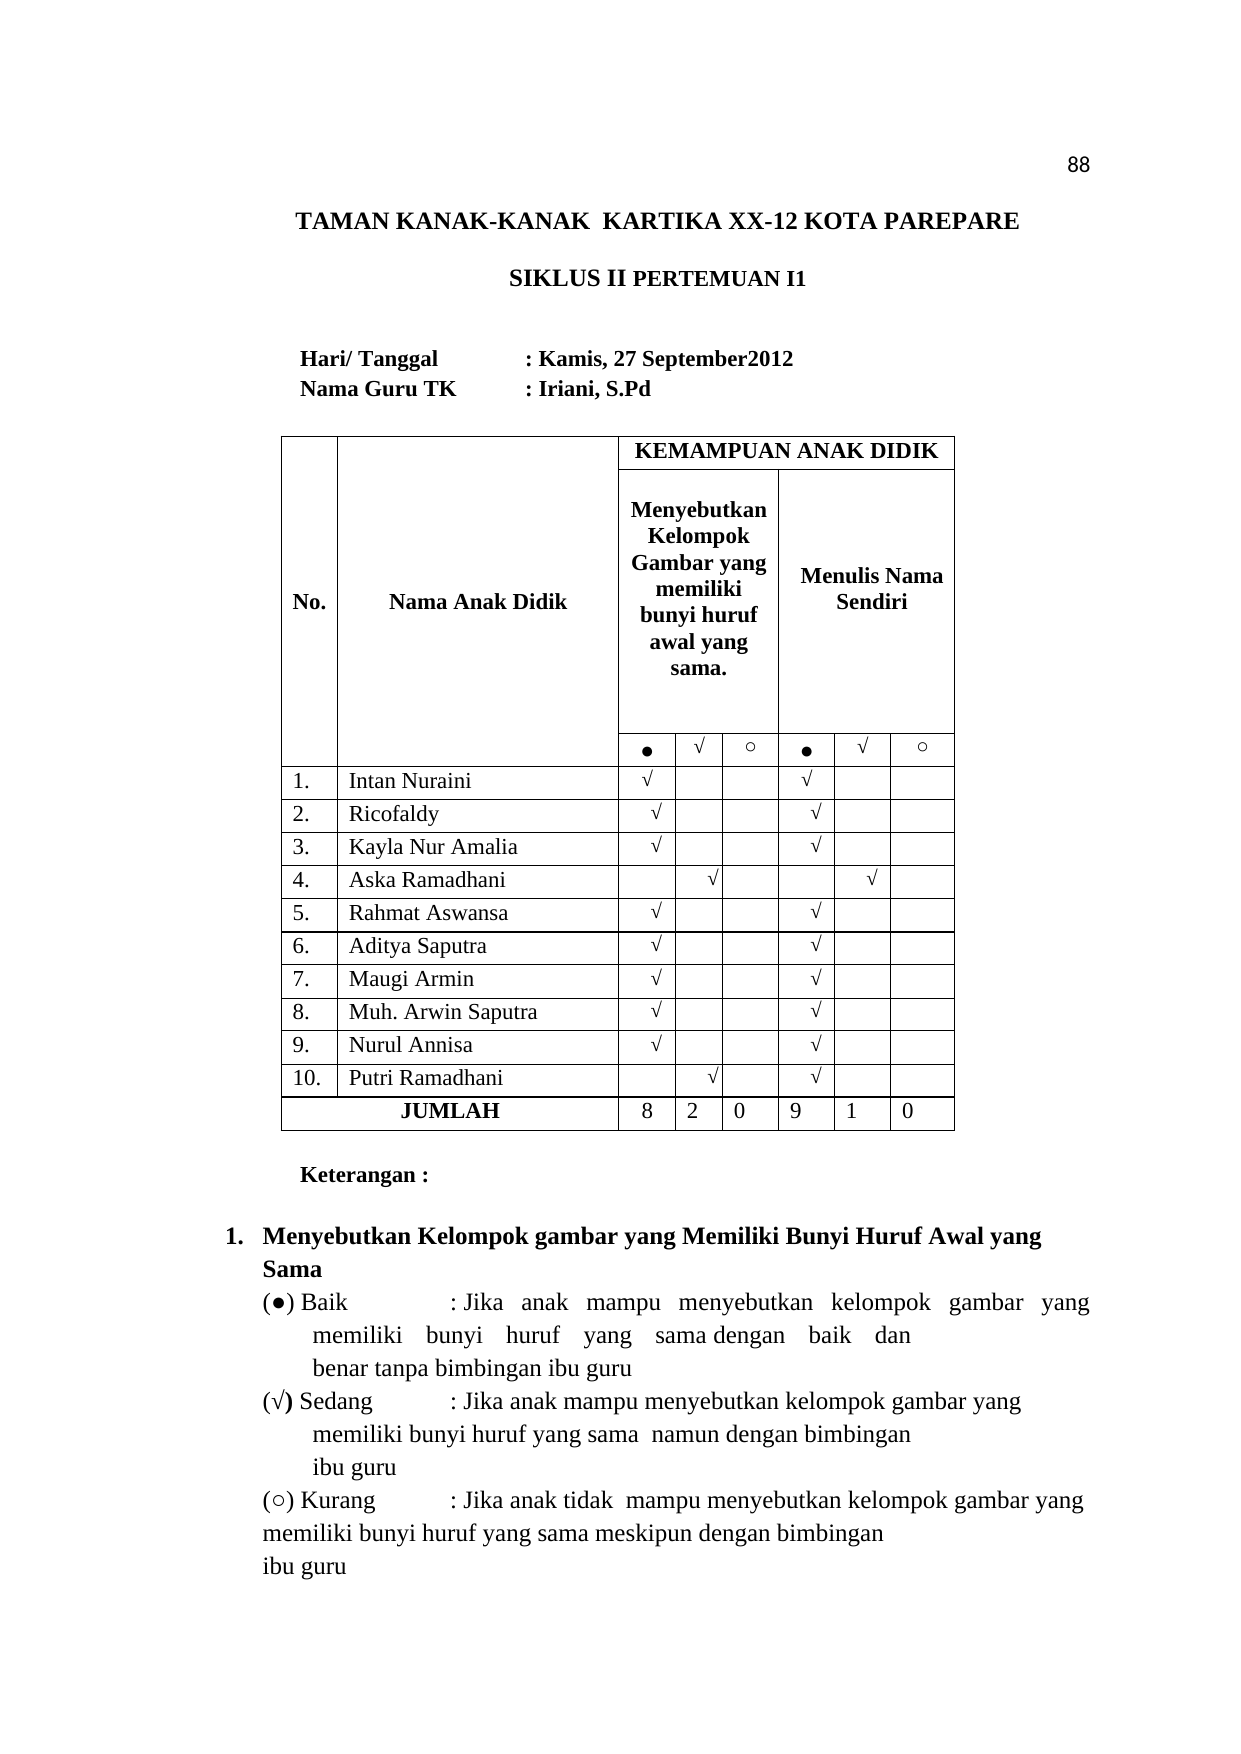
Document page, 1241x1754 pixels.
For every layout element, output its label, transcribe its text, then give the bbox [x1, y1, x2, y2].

table_cell Maugi Armin [338, 965, 618, 997]
list Menyebutkan Kelompok gambar yang Memiliki Bunyi Huruf Awal yang Sama [225, 1221, 1090, 1283]
table_cell [779, 866, 834, 898]
table_cell [676, 999, 722, 1030]
text SIKLUS II PERTEMUAN I1 [225, 263, 1090, 292]
table_cell 6. [282, 933, 337, 964]
table_cell Putri Ramadhani [338, 1065, 618, 1096]
table_cell [891, 1065, 954, 1096]
table_cell Aditya Saputra [338, 933, 618, 964]
table_cell [835, 833, 890, 865]
text Keterangan : [300, 1161, 1090, 1187]
table_cell √ [779, 933, 834, 964]
table_cell [835, 965, 890, 997]
table_cell [676, 1031, 722, 1063]
table_cell Menyebutkan Kelompok Gambar yang memiliki bunyi huruf awal yang sama. [619, 470, 778, 733]
table_cell √ [835, 734, 890, 766]
table_cell [723, 1065, 778, 1096]
table_cell [891, 899, 954, 931]
table_cell 7. [282, 965, 337, 997]
table_cell [891, 1031, 954, 1063]
table_cell Menulis Nama Sendiri [779, 470, 954, 733]
table_cell √ [779, 899, 834, 931]
table_header KEMAMPUAN ANAK DIDIK [619, 437, 954, 469]
table_cell √ [676, 866, 722, 898]
table_cell [619, 866, 675, 898]
table_cell 8. [282, 999, 337, 1030]
text Hari/ Tanggal : Kamis, 27 September2012 [300, 345, 1090, 371]
text TAMAN KANAK-KANAK KARTIKA XX-12 KOTA PAREPARE [225, 206, 1090, 235]
table_cell [891, 767, 954, 799]
table_cell ○ [891, 734, 954, 766]
table_cell [891, 833, 954, 865]
table_cell [835, 899, 890, 931]
table_cell √ [619, 833, 675, 865]
text Nama Guru TK : Iriani, S.Pd [300, 375, 1090, 402]
table_cell √ [619, 999, 675, 1030]
table_cell Aska Ramadhani [338, 866, 618, 898]
table_cell [891, 999, 954, 1030]
table_cell Nurul Annisa [338, 1031, 618, 1063]
table_cell [891, 933, 954, 964]
table_cell [835, 933, 890, 964]
table_cell [723, 899, 778, 931]
table_cell [723, 933, 778, 964]
table_cell √ [779, 999, 834, 1030]
table_cell 2 [676, 1098, 722, 1129]
table_cell √ [676, 734, 722, 766]
table_cell √ [779, 965, 834, 997]
table_cell [723, 767, 778, 799]
table_cell 1 [835, 1098, 890, 1129]
table_cell √ [619, 1031, 675, 1063]
table_cell Rahmat Aswansa [338, 899, 618, 931]
table_cell [723, 965, 778, 997]
table_cell 10. [282, 1065, 337, 1096]
table_cell JUMLAH [282, 1098, 618, 1129]
table_cell √ [619, 899, 675, 931]
list (●) Baik : Jika anak mampu menyebutkan kelompok gambar yang memiliki bunyi huruf yang sama dengan baik dan benar tanpa bimbingan ibu guru [262, 1287, 1090, 1382]
table_cell [676, 833, 722, 865]
table_cell √ [619, 965, 675, 997]
table_cell 3. [282, 833, 337, 865]
table_cell 1. [282, 767, 337, 799]
table_cell 4. [282, 866, 337, 898]
table_cell ● [779, 734, 834, 766]
table_cell [676, 899, 722, 931]
table_cell √ [779, 1065, 834, 1096]
table_cell [619, 1065, 675, 1096]
table_cell 9. [282, 1031, 337, 1063]
table_header No. [282, 437, 337, 766]
table_cell 8 [619, 1098, 675, 1129]
table_cell √ [779, 800, 834, 832]
table_cell √ [619, 933, 675, 964]
table_header Nama Anak Didik [338, 437, 618, 766]
table_cell 5. [282, 899, 337, 931]
table_cell [723, 1031, 778, 1063]
table_cell Ricofaldy [338, 800, 618, 832]
table_cell [676, 933, 722, 964]
table_cell √ [676, 1065, 722, 1096]
table_cell [891, 965, 954, 997]
table_cell Muh. Arwin Saputra [338, 999, 618, 1030]
table_cell [835, 767, 890, 799]
table_cell [676, 965, 722, 997]
table_cell ● [619, 734, 675, 766]
table_cell [723, 800, 778, 832]
table_cell 0 [891, 1098, 954, 1129]
table_cell ○ [723, 734, 778, 766]
table_cell [723, 833, 778, 865]
table_cell [835, 999, 890, 1030]
table_cell √ [779, 1031, 834, 1063]
table_cell Intan Nuraini [338, 767, 618, 799]
table_cell 9 [779, 1098, 834, 1129]
table_cell √ [779, 833, 834, 865]
table_cell √ [619, 767, 675, 799]
table_cell 0 [723, 1098, 778, 1129]
table_cell Kayla Nur Amalia [338, 833, 618, 865]
list (√) Sedang : Jika anak mampu menyebutkan kelompok gambar yang memiliki bunyi huruf yang sama namun dengan bimbingan ibu guru [262, 1386, 1090, 1481]
table_cell √ [779, 767, 834, 799]
table_cell [723, 999, 778, 1030]
table_cell √ [619, 800, 675, 832]
table_cell √ [835, 866, 890, 898]
table_cell [676, 767, 722, 799]
table_cell [835, 1065, 890, 1096]
table_cell [891, 866, 954, 898]
table_cell [723, 866, 778, 898]
table_cell [835, 800, 890, 832]
table_cell 2. [282, 800, 337, 832]
list (○) Kurang : Jika anak tidak mampu menyebutkan kelompok gambar yang memiliki bunyi huruf yang sama meskipun dengan bimbingan ibu guru [262, 1485, 1090, 1580]
table_cell [835, 1031, 890, 1063]
table_cell [676, 800, 722, 832]
table_cell [891, 800, 954, 832]
